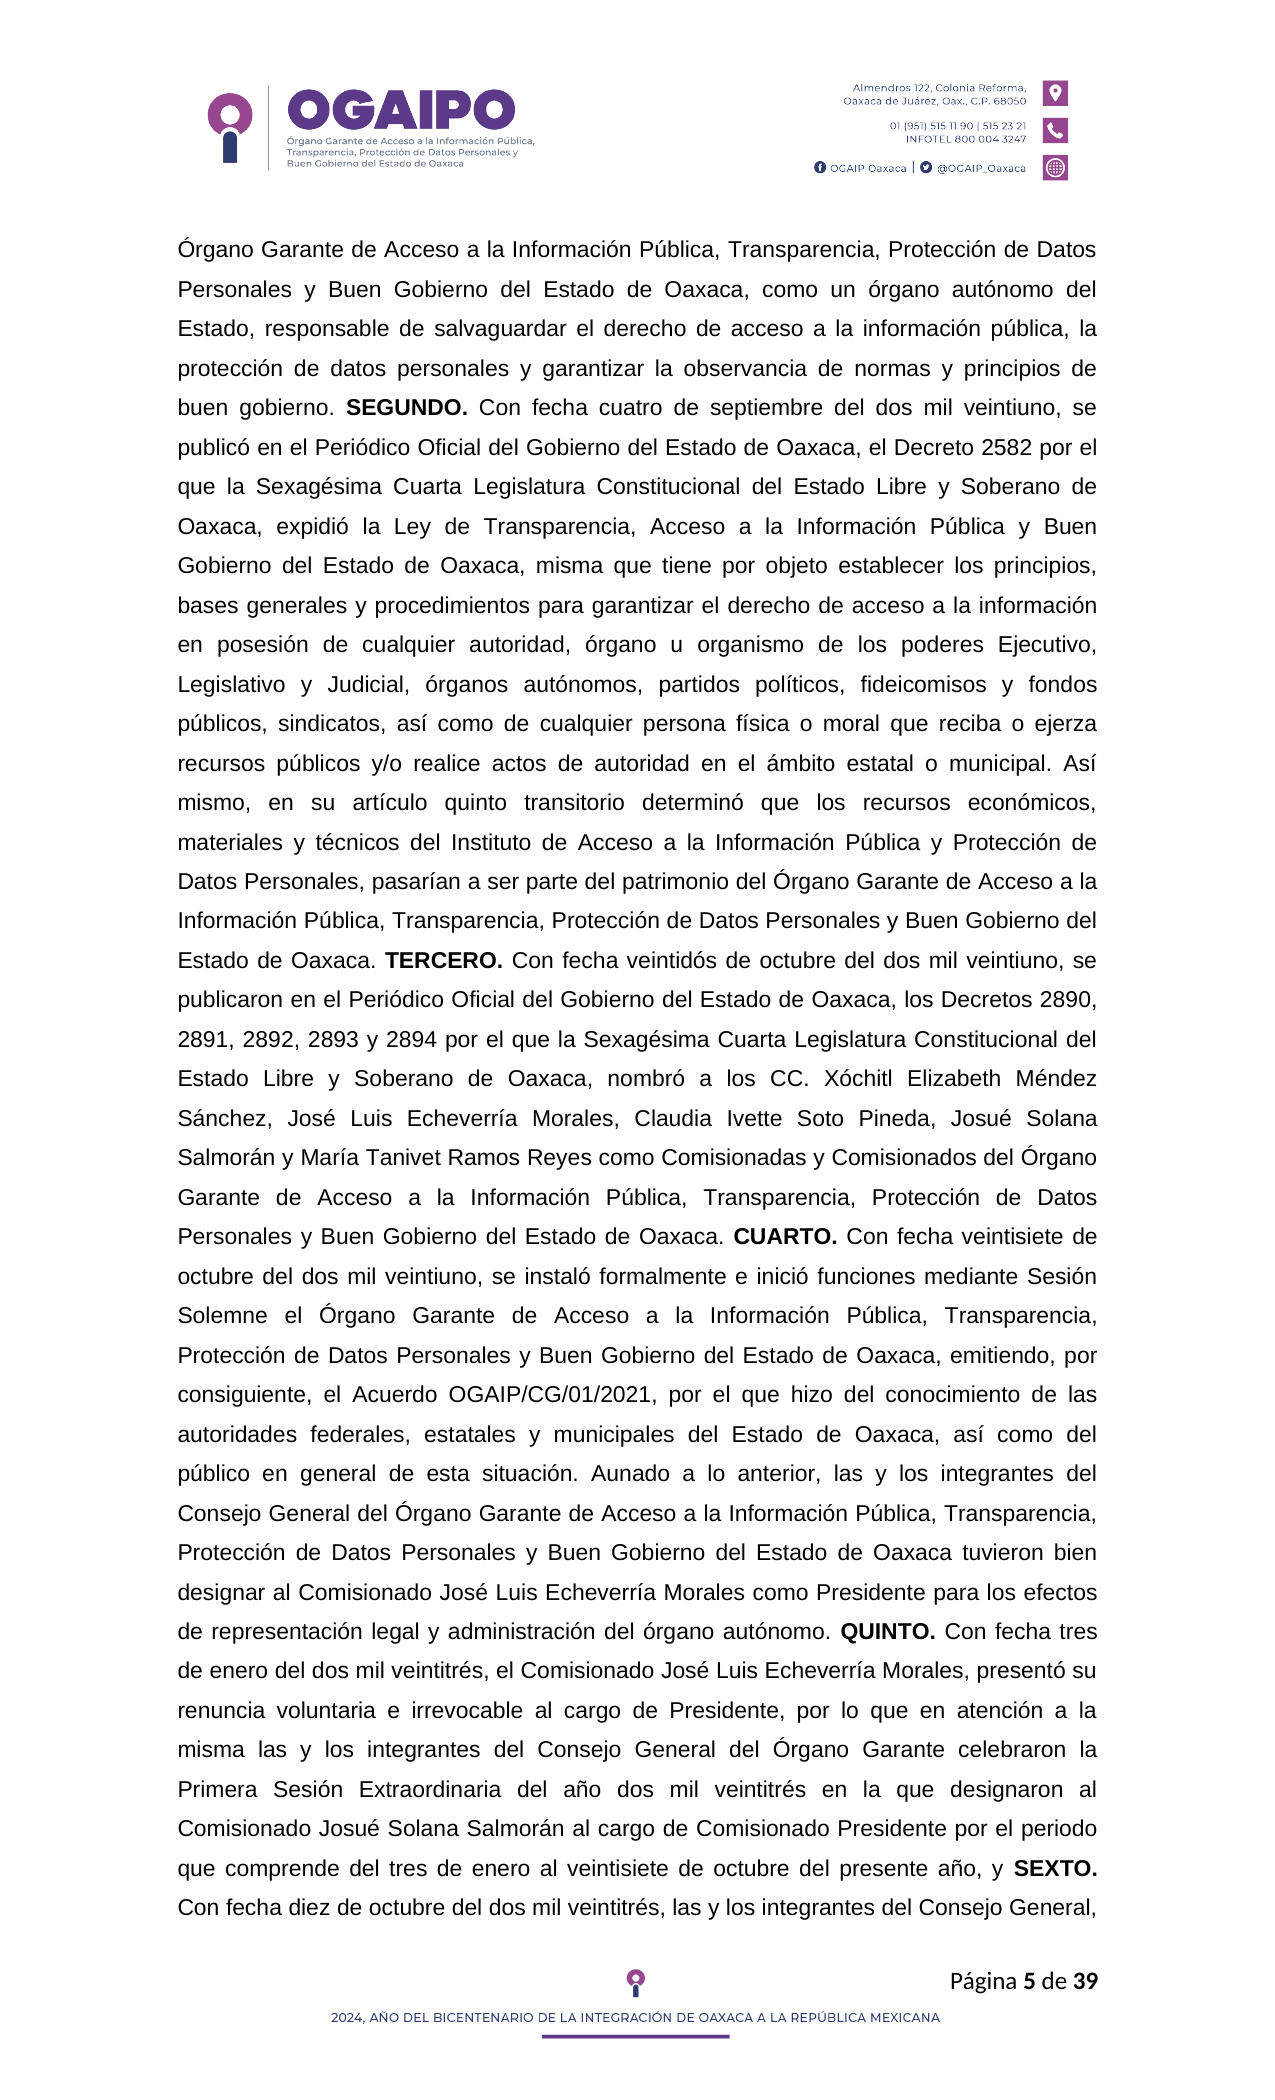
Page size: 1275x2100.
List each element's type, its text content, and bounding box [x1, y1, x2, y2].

picture [326, 1923, 949, 2099]
picture [131, 44, 1144, 213]
